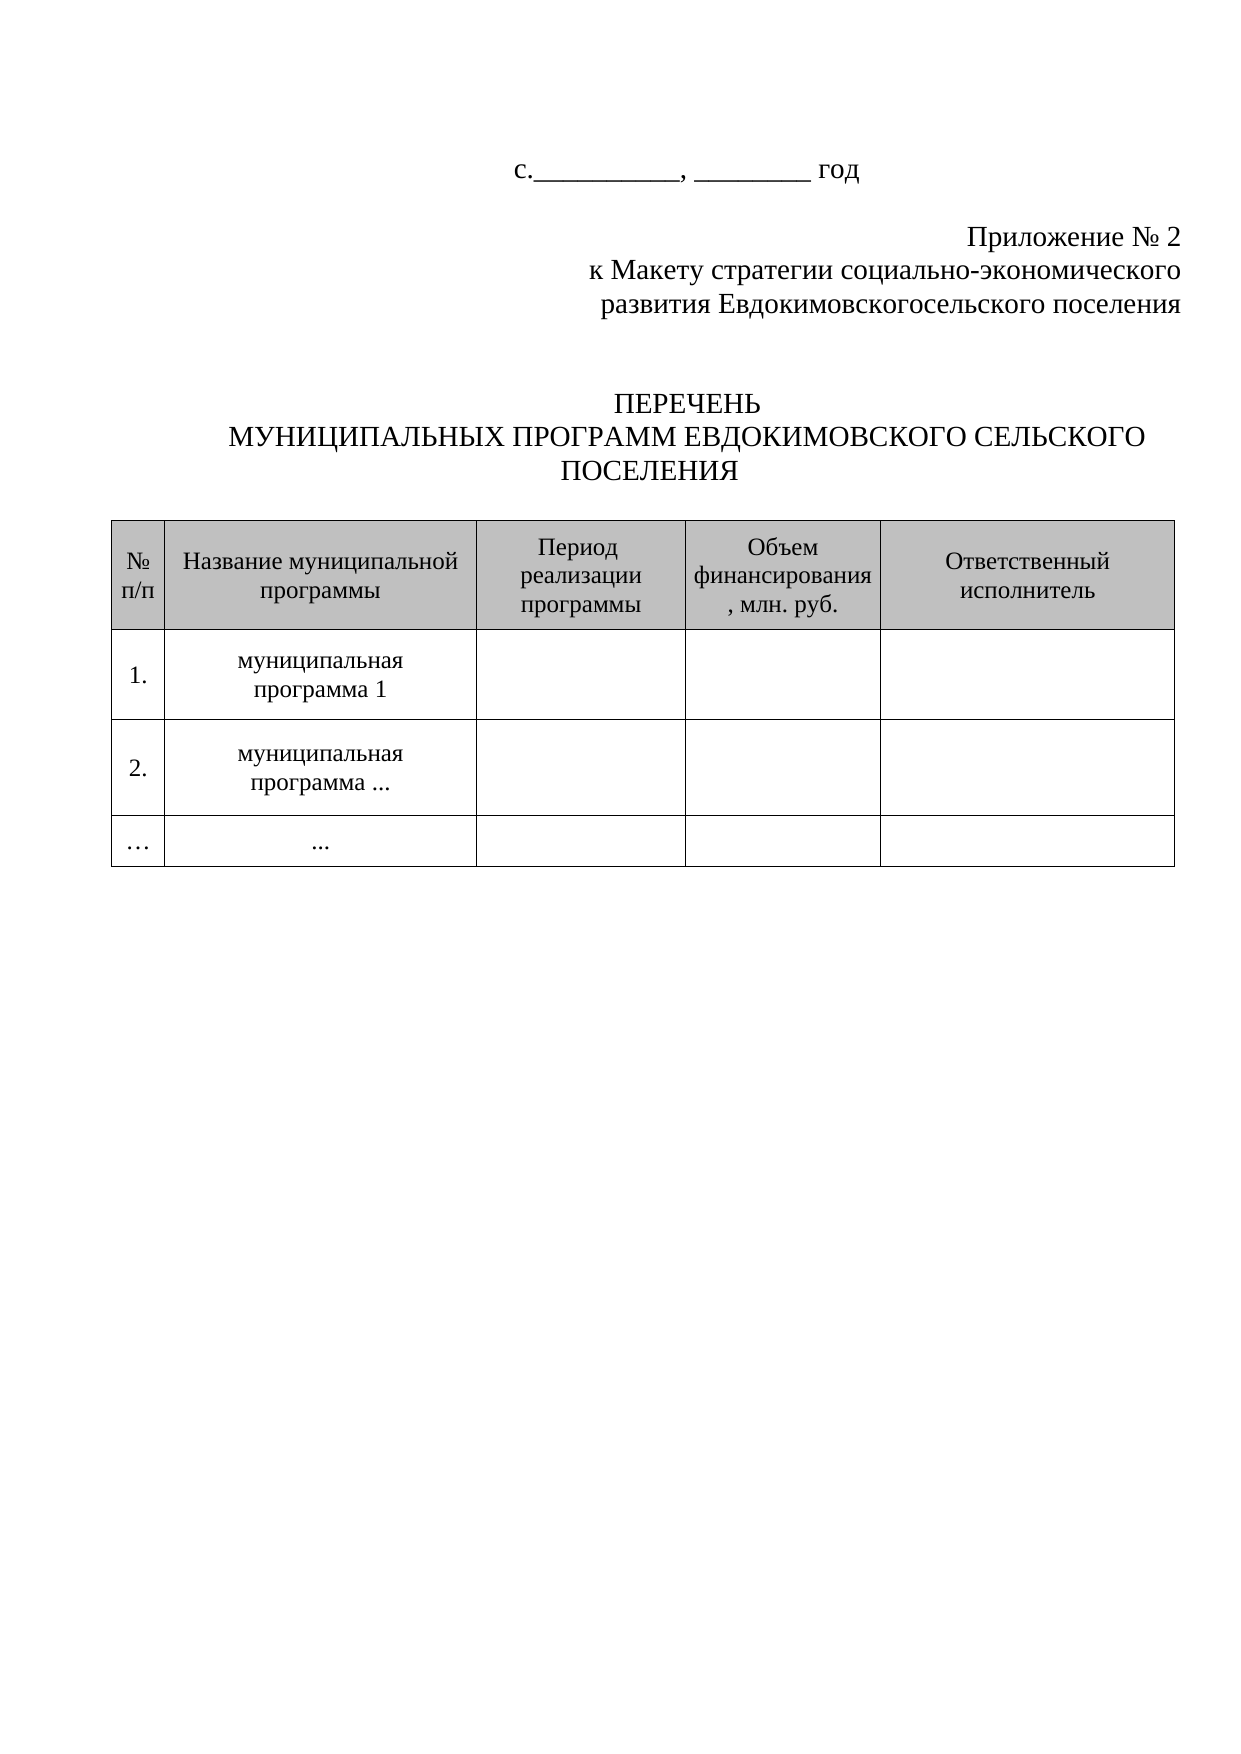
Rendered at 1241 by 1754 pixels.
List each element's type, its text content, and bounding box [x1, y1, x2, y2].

table_cell муниципальная программа ... [165, 720, 476, 815]
table_cell … [112, 816, 164, 866]
text с.__________, ________ год [118, 152, 1181, 185]
table_cell [881, 630, 1174, 719]
table_cell [477, 816, 685, 866]
table_header Период реализации программы [477, 521, 685, 629]
table_cell 1. [112, 630, 164, 719]
text развития Евдокимовскогосельского поселения [118, 286, 1181, 319]
table_cell муниципальная программа 1 [165, 630, 476, 719]
text Приложение № 2 [118, 219, 1181, 252]
table_cell [686, 720, 880, 815]
table_header № п/п [112, 521, 164, 629]
table_cell [477, 720, 685, 815]
table_cell [881, 816, 1174, 866]
table_cell 2. [112, 720, 164, 815]
table_header Ответственный исполнитель [881, 521, 1174, 629]
text ПЕРЕЧЕНЬ [118, 386, 1181, 419]
text к Макету стратегии социально-экономического [118, 252, 1181, 286]
table_header Объем финансирования, млн. руб. [686, 521, 880, 629]
text МУНИЦИПАЛЬНЫХ ПРОГРАММ ЕВДОКИМОВСКОГО СЕЛЬСКОГО ПОСЕЛЕНИЯ [118, 419, 1181, 487]
table_cell ... [165, 816, 476, 866]
table_cell [881, 720, 1174, 815]
table_cell [686, 630, 880, 719]
table_cell [477, 630, 685, 719]
table_header Название муниципальной программы [165, 521, 476, 629]
table_cell [686, 816, 880, 866]
